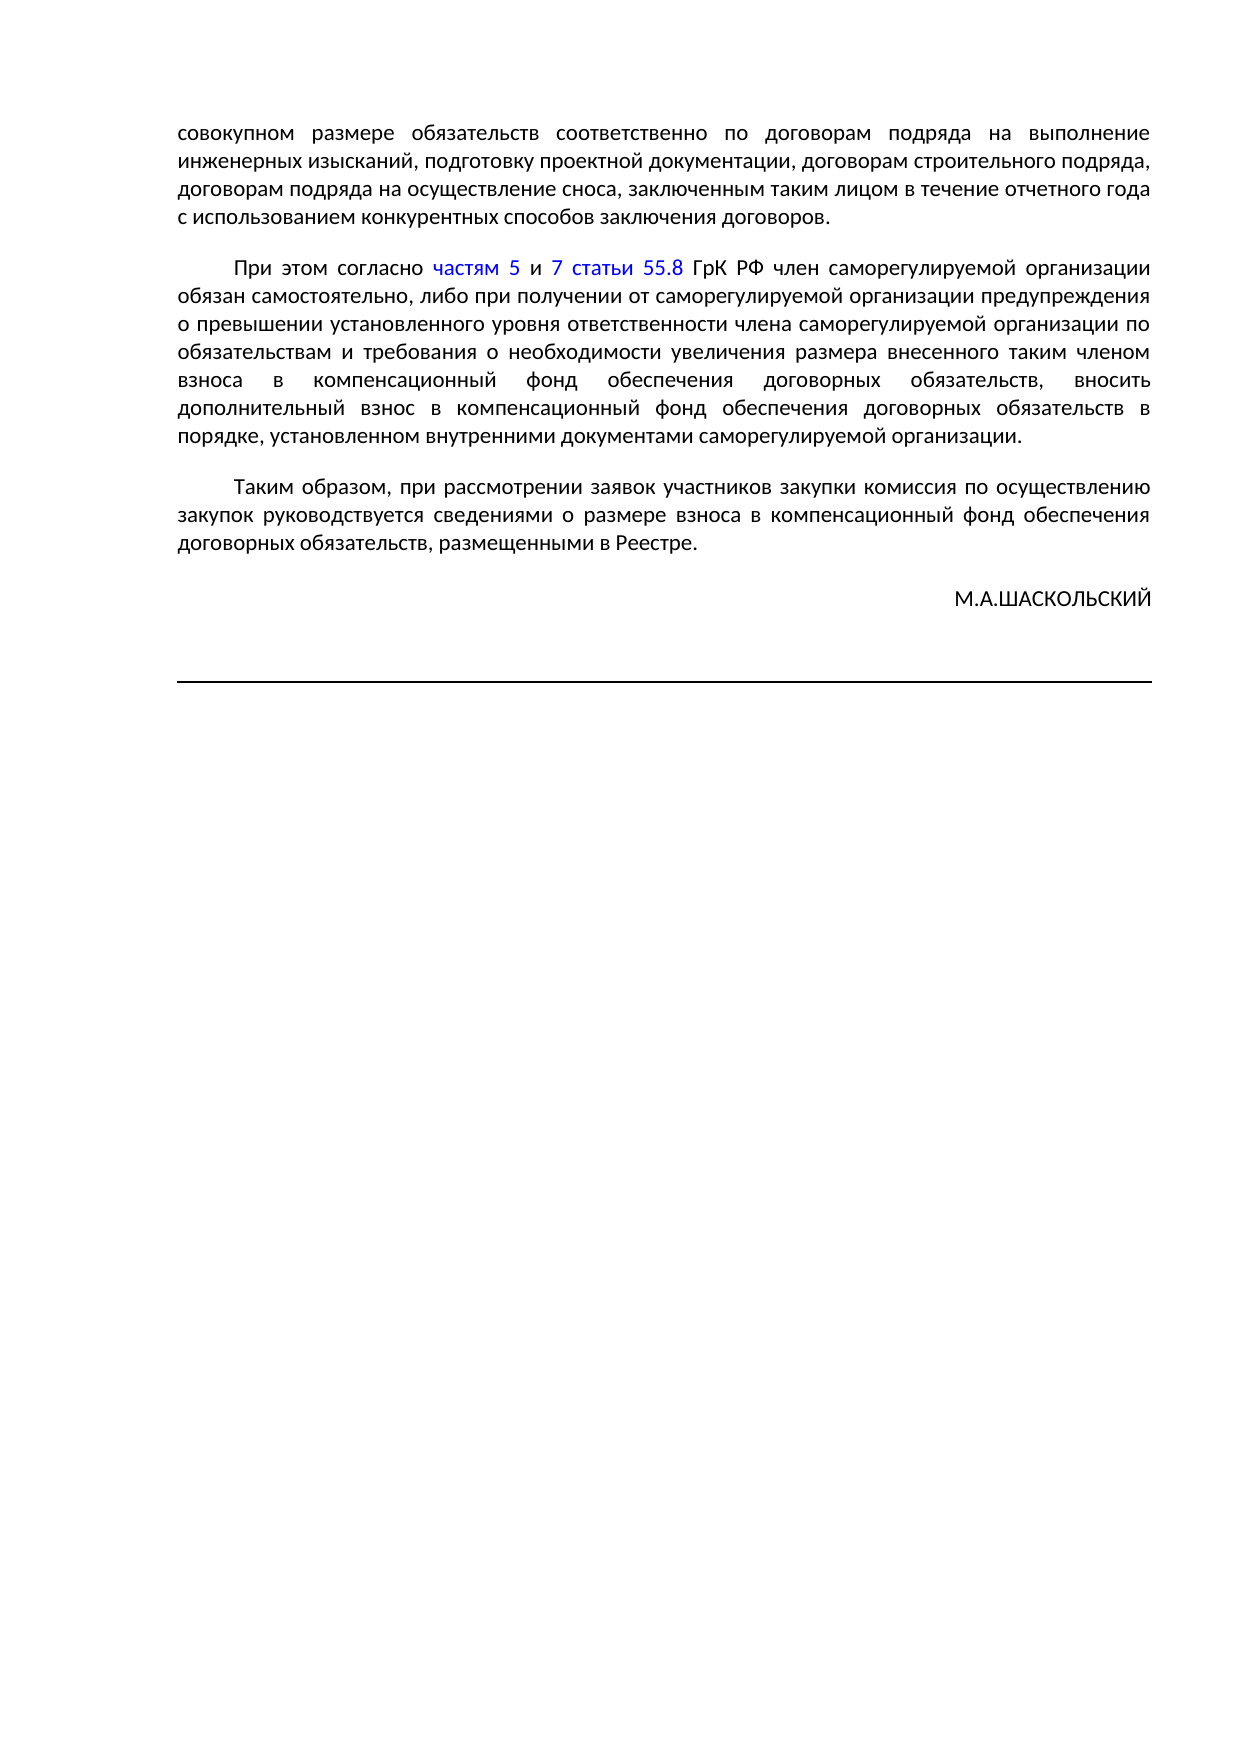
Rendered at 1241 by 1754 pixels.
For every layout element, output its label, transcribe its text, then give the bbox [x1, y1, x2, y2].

text Таким образом, при рассмотрении заявок участников закупки комиссия по осуществлению закупок руководствуется сведениями о размере взноса в компенсационный фонд обеспечения договорных обязательств, размещенными в Реестре. [177, 472, 1152, 556]
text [177, 118, 1152, 230]
text При этом согласно частям 5 и 7 статьи 55.8 ГрК РФ член саморегулируемой организации обязан самостоятельно, либо при получении от саморегулируемой организации предупреждения о превышении установленного уровня ответственности члена саморегулируемой организации по обязательствам и требования о необходимости увеличения размера внесенного таким членом взноса в компенсационный фонд обеспечения договорных обязательств, вносить дополнительный взнос в компенсационный фонд обеспечения договорных обязательств в порядке, установленном внутренними документами саморегулируемой организации. [177, 253, 1152, 449]
text М.А.ШАСКОЛЬСКИЙ [177, 584, 1152, 612]
